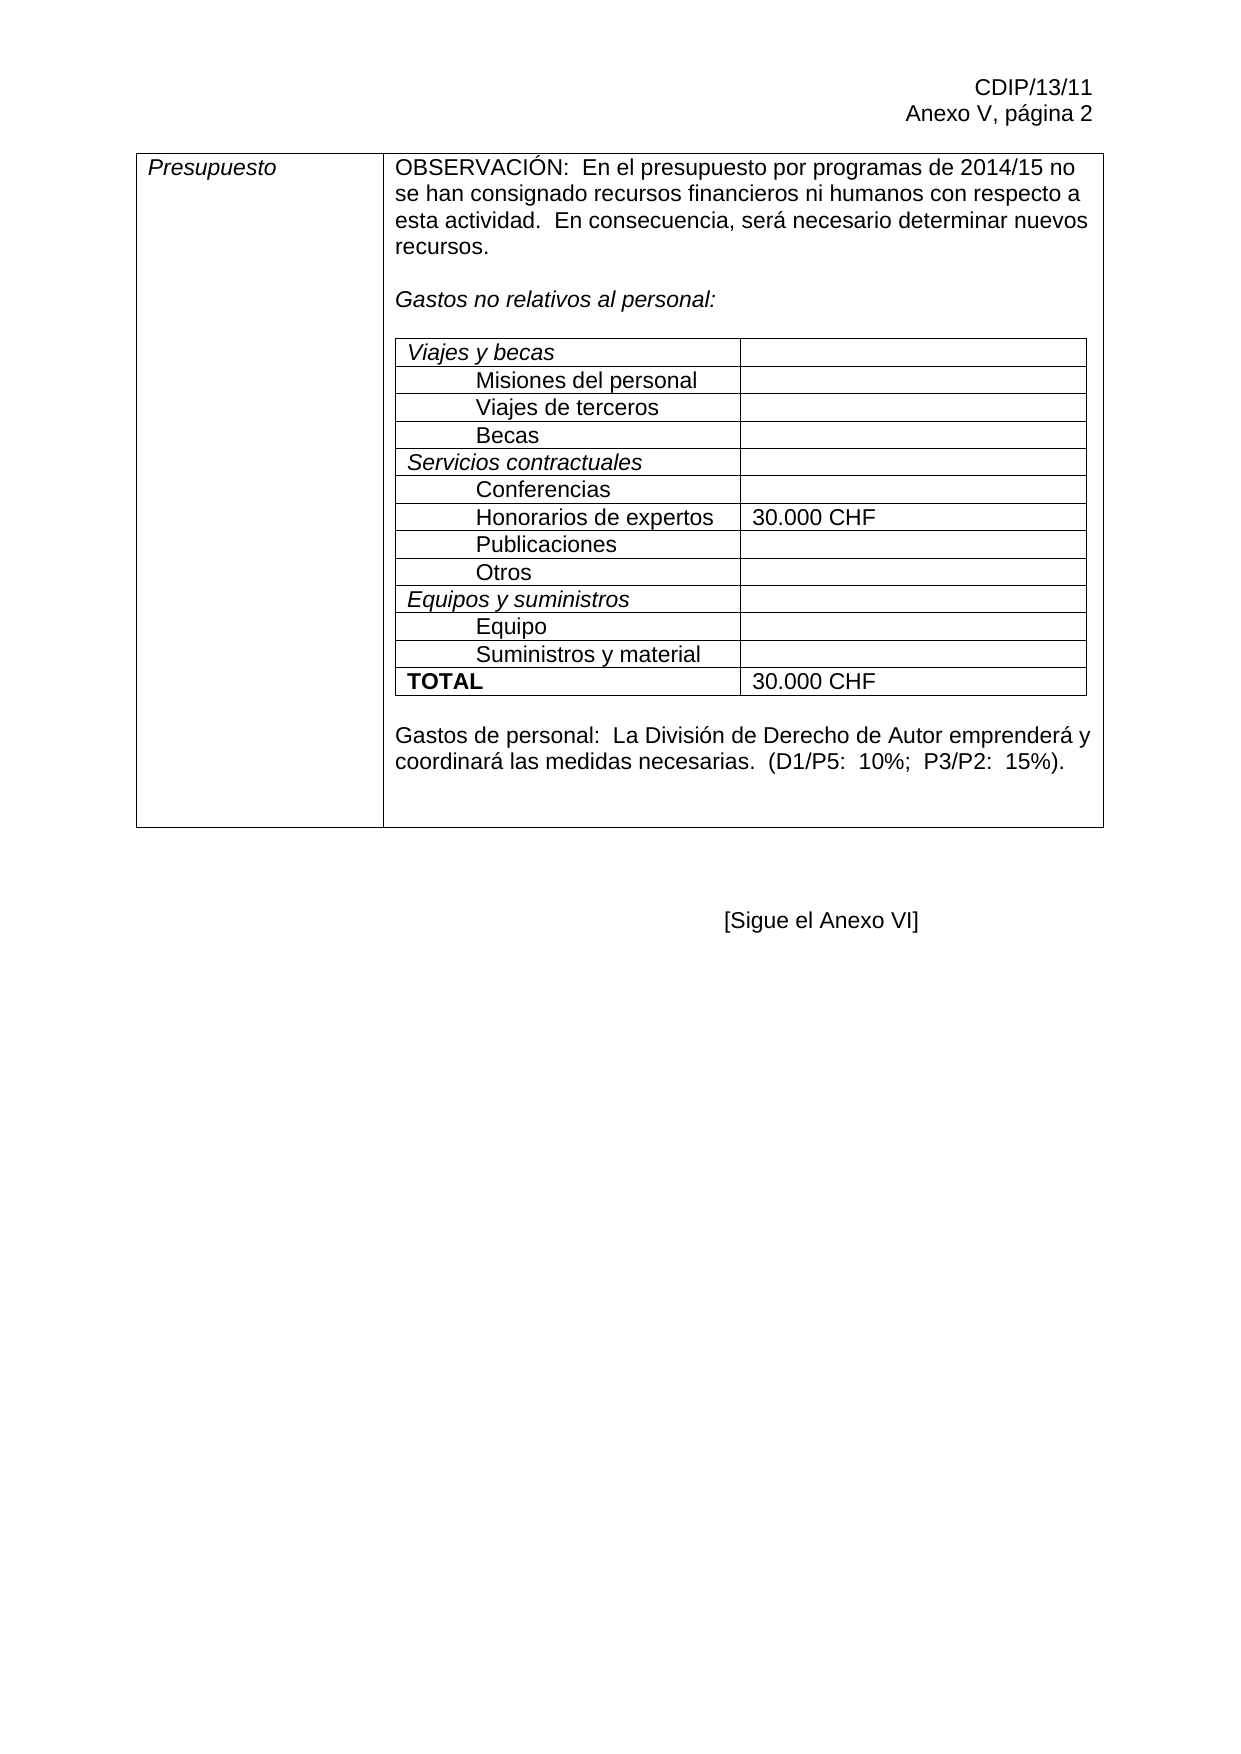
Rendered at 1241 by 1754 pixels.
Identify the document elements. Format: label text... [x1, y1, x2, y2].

table_cell OBSERVACIÓN: En el presupuesto por programas de 2014/15 no se han consignado recursos financieros ni humanos con respecto a esta actividad. En consecuencia, será necesario determinar nuevos recursos. Gastos no relativos al personal: Gastos de personal: La División de Derecho de Autor emprenderá y coordinará las medidas necesarias. (D1/P5: 10%; P3/P2: 15%). [384, 154, 1103, 827]
table_cell Presupuesto [137, 154, 383, 827]
text [Sigue el Anexo VI] [724, 907, 1093, 934]
